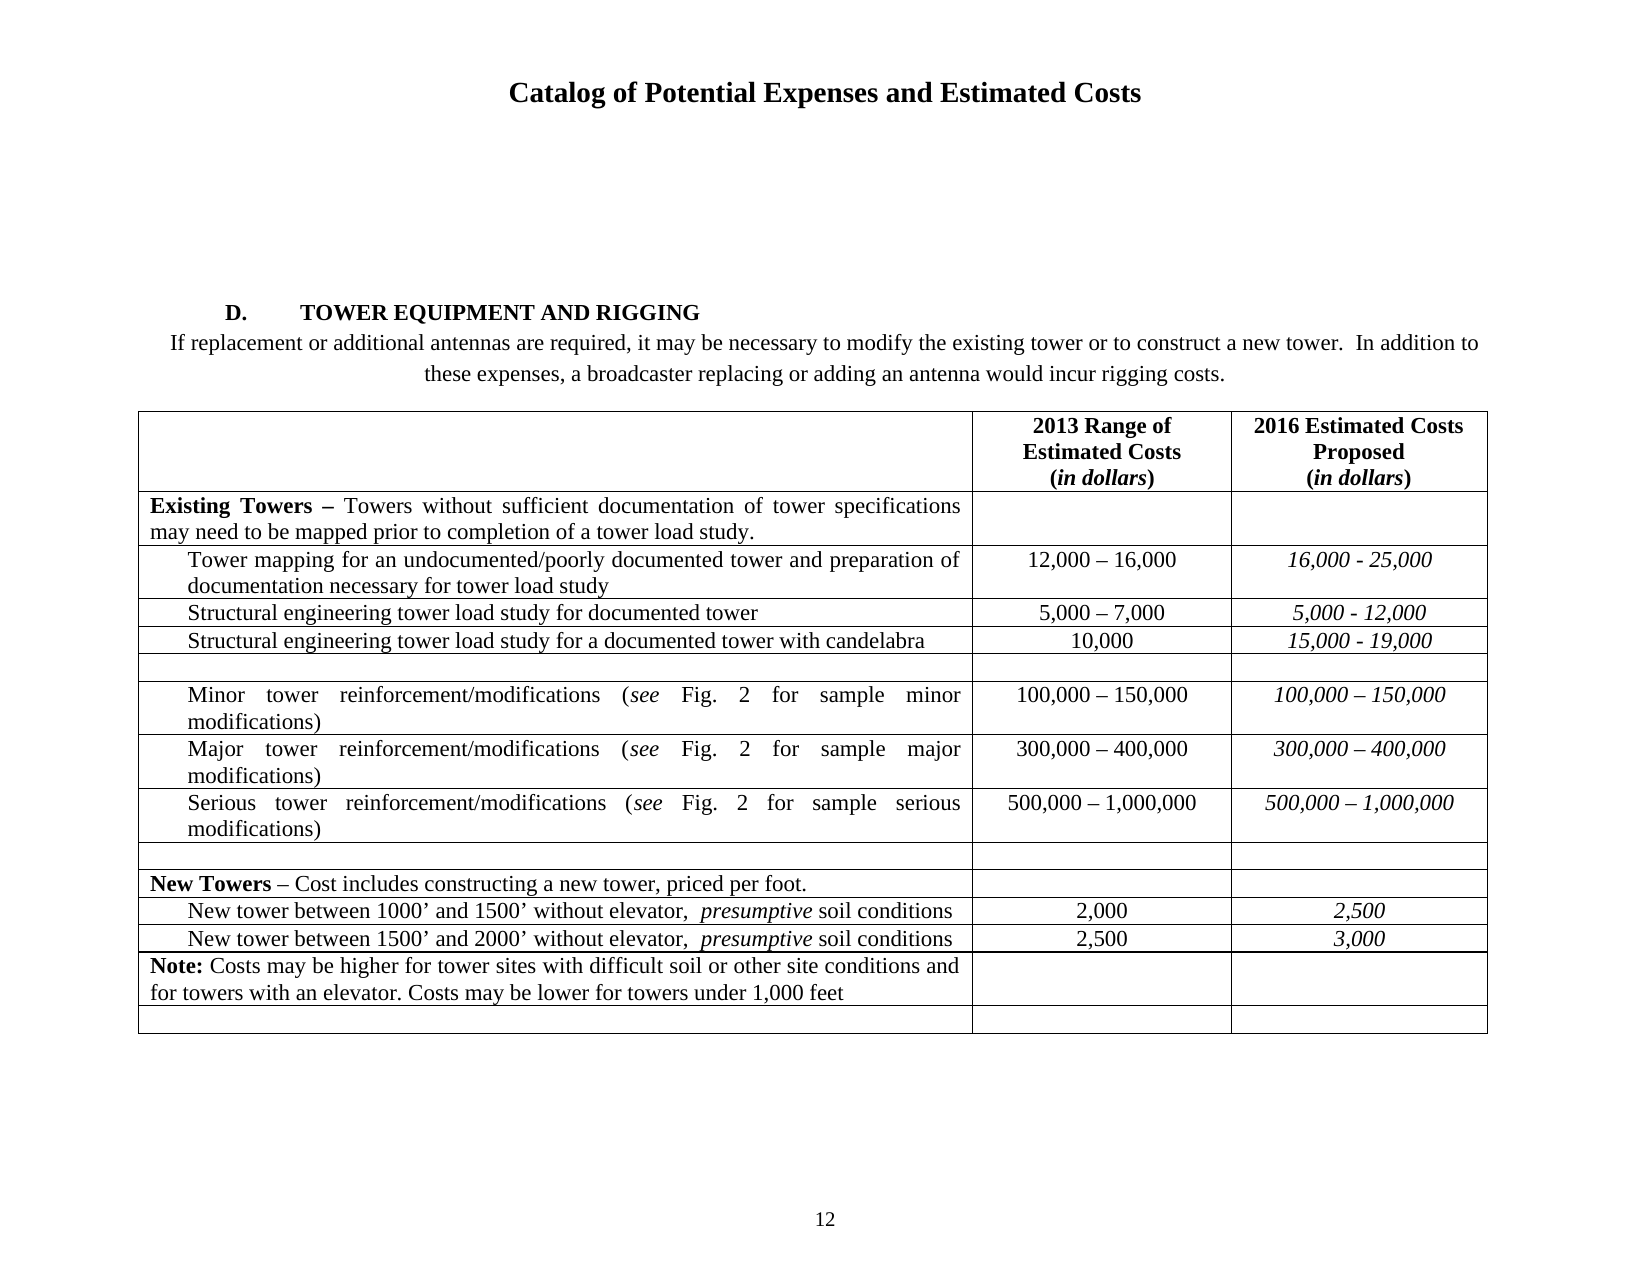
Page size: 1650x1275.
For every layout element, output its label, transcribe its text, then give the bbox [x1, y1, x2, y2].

table_cell [973, 654, 1231, 681]
table_cell [1232, 953, 1487, 1005]
table_cell New tower between 1000’ and 1500’ without elevator, presumptive soil conditions [139, 898, 972, 924]
table_cell Minor tower reinforcement/modifications (see Fig. 2 for sample minor modifications) [139, 682, 972, 734]
table_cell 2,500 [1232, 898, 1487, 924]
table_cell Serious tower reinforcement/modifications (see Fig. 2 for sample serious modifications) [139, 789, 972, 842]
table_cell [139, 654, 972, 681]
table_cell 300,000 – 400,000 [1232, 735, 1487, 788]
table_cell Tower mapping for an undocumented/poorly documented tower and preparation of documentation necessary for tower load study [139, 546, 972, 598]
table_header 2016 Estimated Costs Proposed (in dollars) [1232, 412, 1487, 491]
table_header 2013 Range of Estimated Costs (in dollars) [973, 412, 1231, 491]
table_cell 10,000 [973, 627, 1231, 653]
table_cell Existing Towers – Towers without sufficient documentation of tower specifications may need to be mapped prior to completion of a tower load study. [139, 492, 972, 544]
table_cell 300,000 – 400,000 [973, 735, 1231, 788]
table_cell [973, 492, 1231, 544]
table_cell 100,000 – 150,000 [973, 682, 1231, 734]
table_cell [973, 870, 1231, 897]
table_cell [1232, 870, 1487, 897]
table_cell [1232, 843, 1487, 869]
table_cell New Towers – Cost includes constructing a new tower, priced per foot. [139, 870, 972, 897]
table_cell [973, 953, 1231, 1005]
table_header [139, 412, 972, 491]
table_cell Structural engineering tower load study for documented tower [139, 599, 972, 626]
table_cell Note: Costs may be higher for tower sites with difficult soil or other site conditions and for towers with an elevator. Costs may be lower for towers under 1,000 feet [139, 953, 972, 1005]
table_cell 500,000 – 1,000,000 [1232, 789, 1487, 842]
table_cell 5,000 – 7,000 [973, 599, 1231, 626]
text If replacement or additional antennas are required, it may be necessary to modify the existing tower or to construct a new tower. In addition to these expenses, a broadcaster replacing or adding an antenna would incur rigging costs. [150, 329, 1500, 386]
table_cell New tower between 1500’ and 2000’ without elevator, presumptive soil conditions [139, 925, 972, 951]
table_cell Structural engineering tower load study for a documented tower with candelabra [139, 627, 972, 653]
table_cell [973, 843, 1231, 869]
table_cell 5,000 - 12,000 [1232, 599, 1487, 626]
table_cell 500,000 – 1,000,000 [973, 789, 1231, 842]
table_cell [1232, 1006, 1487, 1032]
table_cell [1232, 492, 1487, 544]
table_cell 15,000 - 19,000 [1232, 627, 1487, 653]
table_cell [1232, 654, 1487, 681]
table_cell [973, 1006, 1231, 1032]
list TOWER EQUIPMENT AND RIGGING [225, 299, 1500, 326]
table_cell 16,000 - 25,000 [1232, 546, 1487, 598]
table_cell 2,000 [973, 898, 1231, 924]
table_cell 12,000 – 16,000 [973, 546, 1231, 598]
table_cell 2,500 [973, 925, 1231, 951]
table_cell Major tower reinforcement/modifications (see Fig. 2 for sample major modifications) [139, 735, 972, 788]
table_cell [139, 1006, 972, 1032]
table_cell [139, 843, 972, 869]
table_cell 3,000 [1232, 925, 1487, 951]
table_cell 100,000 – 150,000 [1232, 682, 1487, 734]
